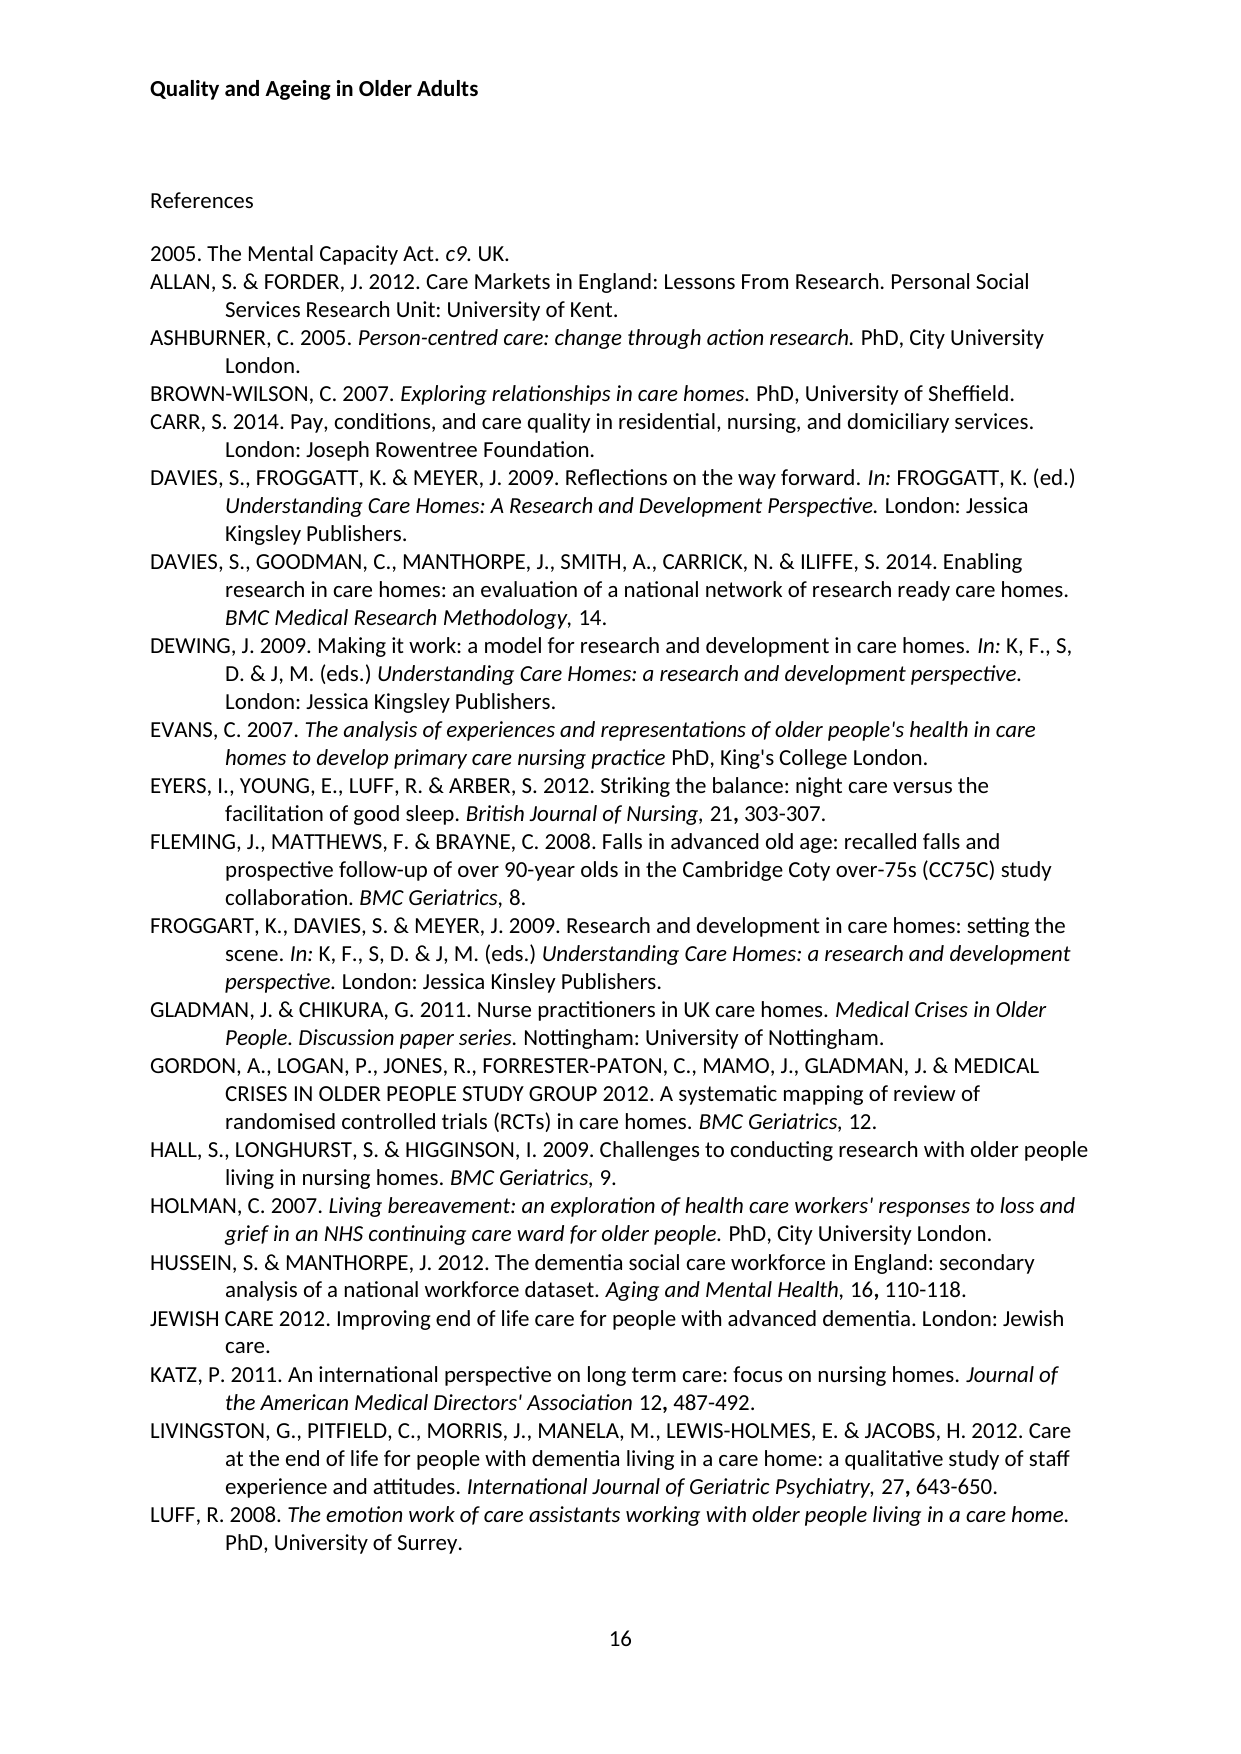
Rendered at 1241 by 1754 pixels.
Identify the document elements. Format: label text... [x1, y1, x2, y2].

text EVANS, C. 2007. The analysis of experiences and representations of older people's health in care homes to develop primary care nursing practice PhD, King's College London. [150, 715, 1090, 771]
text HOLMAN, C. 2007. Living bereavement: an exploration of health care workers' responses to loss and grief in an NHS continuing care ward for older people. PhD, City University London. [150, 1192, 1090, 1248]
text ASHBURNER, C. 2005. Person-centred care: change through action research. PhD, City University London. [150, 323, 1090, 379]
text KATZ, P. 2011. An international perspective on long term care: focus on nursing homes. Journal of the American Medical Directors' Association 12, 487-492. [150, 1360, 1090, 1416]
text LIVINGSTON, G., PITFIELD, C., MORRIS, J., MANELA, M., LEWIS-HOLMES, E. & JACOBS, H. 2012. Care at the end of life for people with dementia living in a care home: a qualitative study of staff experience and attitudes. International Journal of Geriatric Psychiatry, 27, 643-650. [150, 1416, 1090, 1500]
text HALL, S., LONGHURST, S. & HIGGINSON, I. 2009. Challenges to conducting research with older people living in nursing homes. BMC Geriatrics, 9. [150, 1136, 1090, 1192]
text 2005. The Mental Capacity Act. c9. UK. [150, 239, 1090, 267]
text ALLAN, S. & FORDER, J. 2012. Care Markets in England: Lessons From Research. Personal Social Services Research Unit: University of Kent. [150, 267, 1090, 323]
text LUFF, R. 2008. The emotion work of care assistants working with older people living in a care home. PhD, University of Surrey. [150, 1500, 1090, 1556]
text DAVIES, S., FROGGATT, K. & MEYER, J. 2009. Reflections on the way forward. In: FROGGATT, K. (ed.) Understanding Care Homes: A Research and Development Perspective. London: Jessica Kingsley Publishers. [150, 463, 1090, 547]
text FLEMING, J., MATTHEWS, F. & BRAYNE, C. 2008. Falls in advanced old age: recalled falls and prospective follow-up of over 90-year olds in the Cambridge Coty over-75s (CC75C) study collaboration. BMC Geriatrics, 8. [150, 827, 1090, 911]
text FROGGART, K., DAVIES, S. & MEYER, J. 2009. Research and development in care homes: setting the scene. In: K, F., S, D. & J, M. (eds.) Understanding Care Homes: a research and development perspective. London: Jessica Kinsley Publishers. [150, 911, 1090, 995]
text GLADMAN, J. & CHIKURA, G. 2011. Nurse practitioners in UK care homes. Medical Crises in Older People. Discussion paper series. Nottingham: University of Nottingham. [150, 995, 1090, 1051]
text GORDON, A., LOGAN, P., JONES, R., FORRESTER-PATON, C., MAMO, J., GLADMAN, J. & MEDICAL CRISES IN OLDER PEOPLE STUDY GROUP 2012. A systematic mapping of review of randomised controlled trials (RCTs) in care homes. BMC Geriatrics, 12. [150, 1051, 1090, 1136]
text CARR, S. 2014. Pay, conditions, and care quality in residential, nursing, and domiciliary services. London: Joseph Rowentree Foundation. [150, 407, 1090, 463]
text JEWISH CARE 2012. Improving end of life care for people with advanced dementia. London: Jewish care. [150, 1304, 1090, 1360]
text BROWN-WILSON, C. 2007. Exploring relationships in care homes. PhD, University of Sheffield. [150, 379, 1090, 407]
text HUSSEIN, S. & MANTHORPE, J. 2012. The dementia social care workforce in England: secondary analysis of a national workforce dataset. Aging and Mental Health, 16, 110-118. [150, 1248, 1090, 1304]
text DEWING, J. 2009. Making it work: a model for research and development in care homes. In: K, F., S, D. & J, M. (eds.) Understanding Care Homes: a research and development perspective. London: Jessica Kingsley Publishers. [150, 631, 1090, 715]
text References [150, 186, 1090, 214]
text DAVIES, S., GOODMAN, C., MANTHORPE, J., SMITH, A., CARRICK, N. & ILIFFE, S. 2014. Enabling research in care homes: an evaluation of a national network of research ready care homes. BMC Medical Research Methodology, 14. [150, 547, 1090, 631]
text EYERS, I., YOUNG, E., LUFF, R. & ARBER, S. 2012. Striking the balance: night care versus the facilitation of good sleep. British Journal of Nursing, 21, 303-307. [150, 771, 1090, 827]
